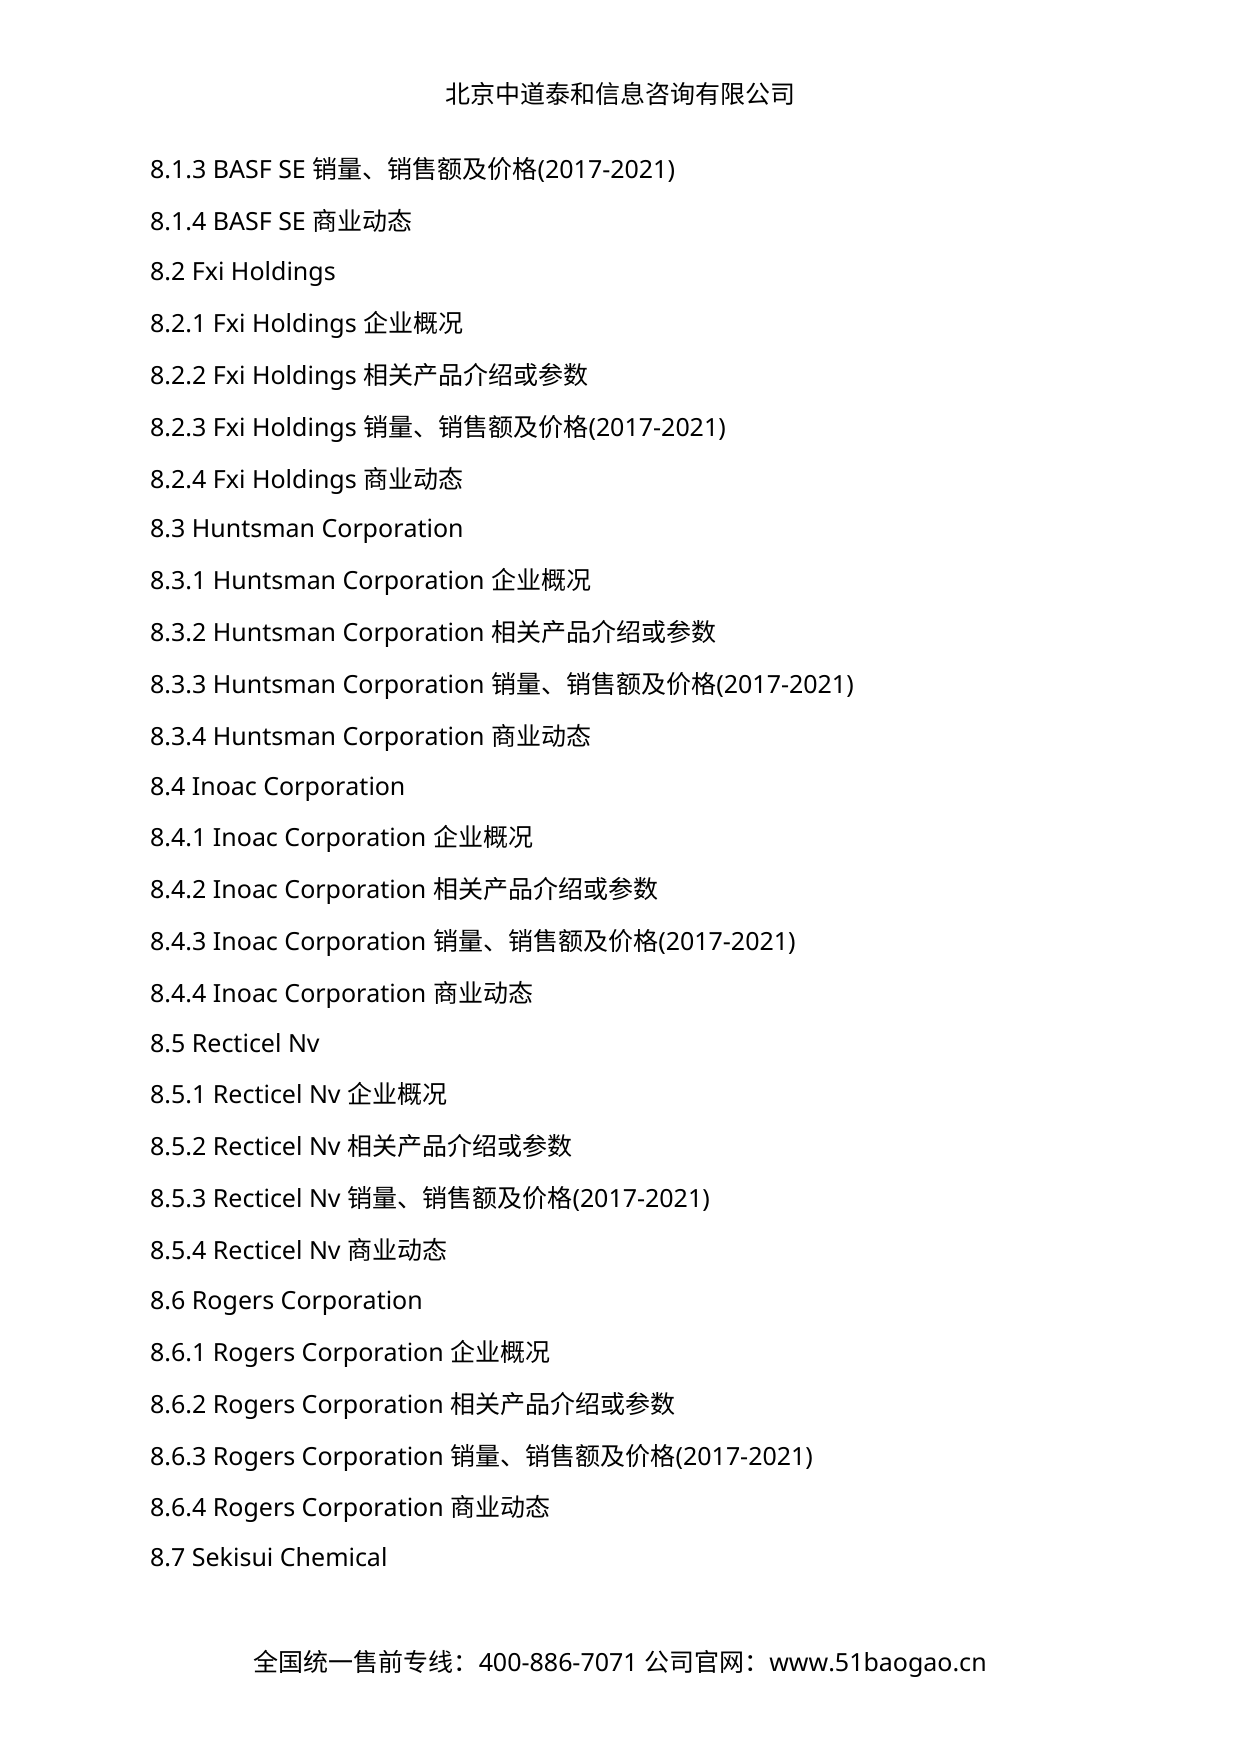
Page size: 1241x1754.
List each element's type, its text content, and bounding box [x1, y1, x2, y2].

text 8.5.2 Recticel Nv 相关产品介绍或参数 [150, 1127, 1090, 1163]
text 8.5.3 Recticel Nv 销量、销售额及价格(2017-2021) [150, 1179, 1090, 1215]
text 8.2.2 Fxi Holdings 相关产品介绍或参数 [150, 355, 1090, 392]
text 8.4.4 Inoac Corporation 商业动态 [150, 973, 1090, 1010]
text 8.3.2 Huntsman Corporation 相关产品介绍或参数 [150, 612, 1090, 649]
text 8.3.1 Huntsman Corporation 企业概况 [150, 561, 1090, 597]
text 8.1.3 BASF SE 销量、销售额及价格(2017-2021) [150, 150, 1090, 186]
text 8.3.3 Huntsman Corporation 销量、销售额及价格(2017-2021) [150, 664, 1090, 701]
text 8.3 Huntsman Corporation [150, 511, 1090, 545]
text 8.4.3 Inoac Corporation 销量、销售额及价格(2017-2021) [150, 922, 1090, 958]
text 8.1.4 BASF SE 商业动态 [150, 202, 1090, 238]
text 8.7 Sekisui Chemical [150, 1540, 1090, 1574]
text 8.2 Fxi Holdings [150, 254, 1090, 288]
text 8.4.1 Inoac Corporation 企业概况 [150, 818, 1090, 854]
text 8.6.4 Rogers Corporation 商业动态 [150, 1488, 1090, 1524]
text 8.6 Rogers Corporation [150, 1282, 1090, 1317]
text 8.5 Recticel Nv [150, 1025, 1090, 1059]
text 8.5.1 Recticel Nv 企业概况 [150, 1075, 1090, 1111]
text 8.2.1 Fxi Holdings 企业概况 [150, 303, 1090, 340]
text 8.4 Inoac Corporation [150, 768, 1090, 802]
text 8.2.4 Fxi Holdings 商业动态 [150, 459, 1090, 495]
text 8.6.1 Rogers Corporation 企业概况 [150, 1332, 1090, 1368]
text 8.4.2 Inoac Corporation 相关产品介绍或参数 [150, 870, 1090, 906]
text 8.3.4 Huntsman Corporation 商业动态 [150, 716, 1090, 752]
text 8.5.4 Recticel Nv 商业动态 [150, 1231, 1090, 1267]
text 8.2.3 Fxi Holdings 销量、销售额及价格(2017-2021) [150, 407, 1090, 443]
text 8.6.3 Rogers Corporation 销量、销售额及价格(2017-2021) [150, 1436, 1090, 1472]
text 8.6.2 Rogers Corporation 相关产品介绍或参数 [150, 1384, 1090, 1420]
